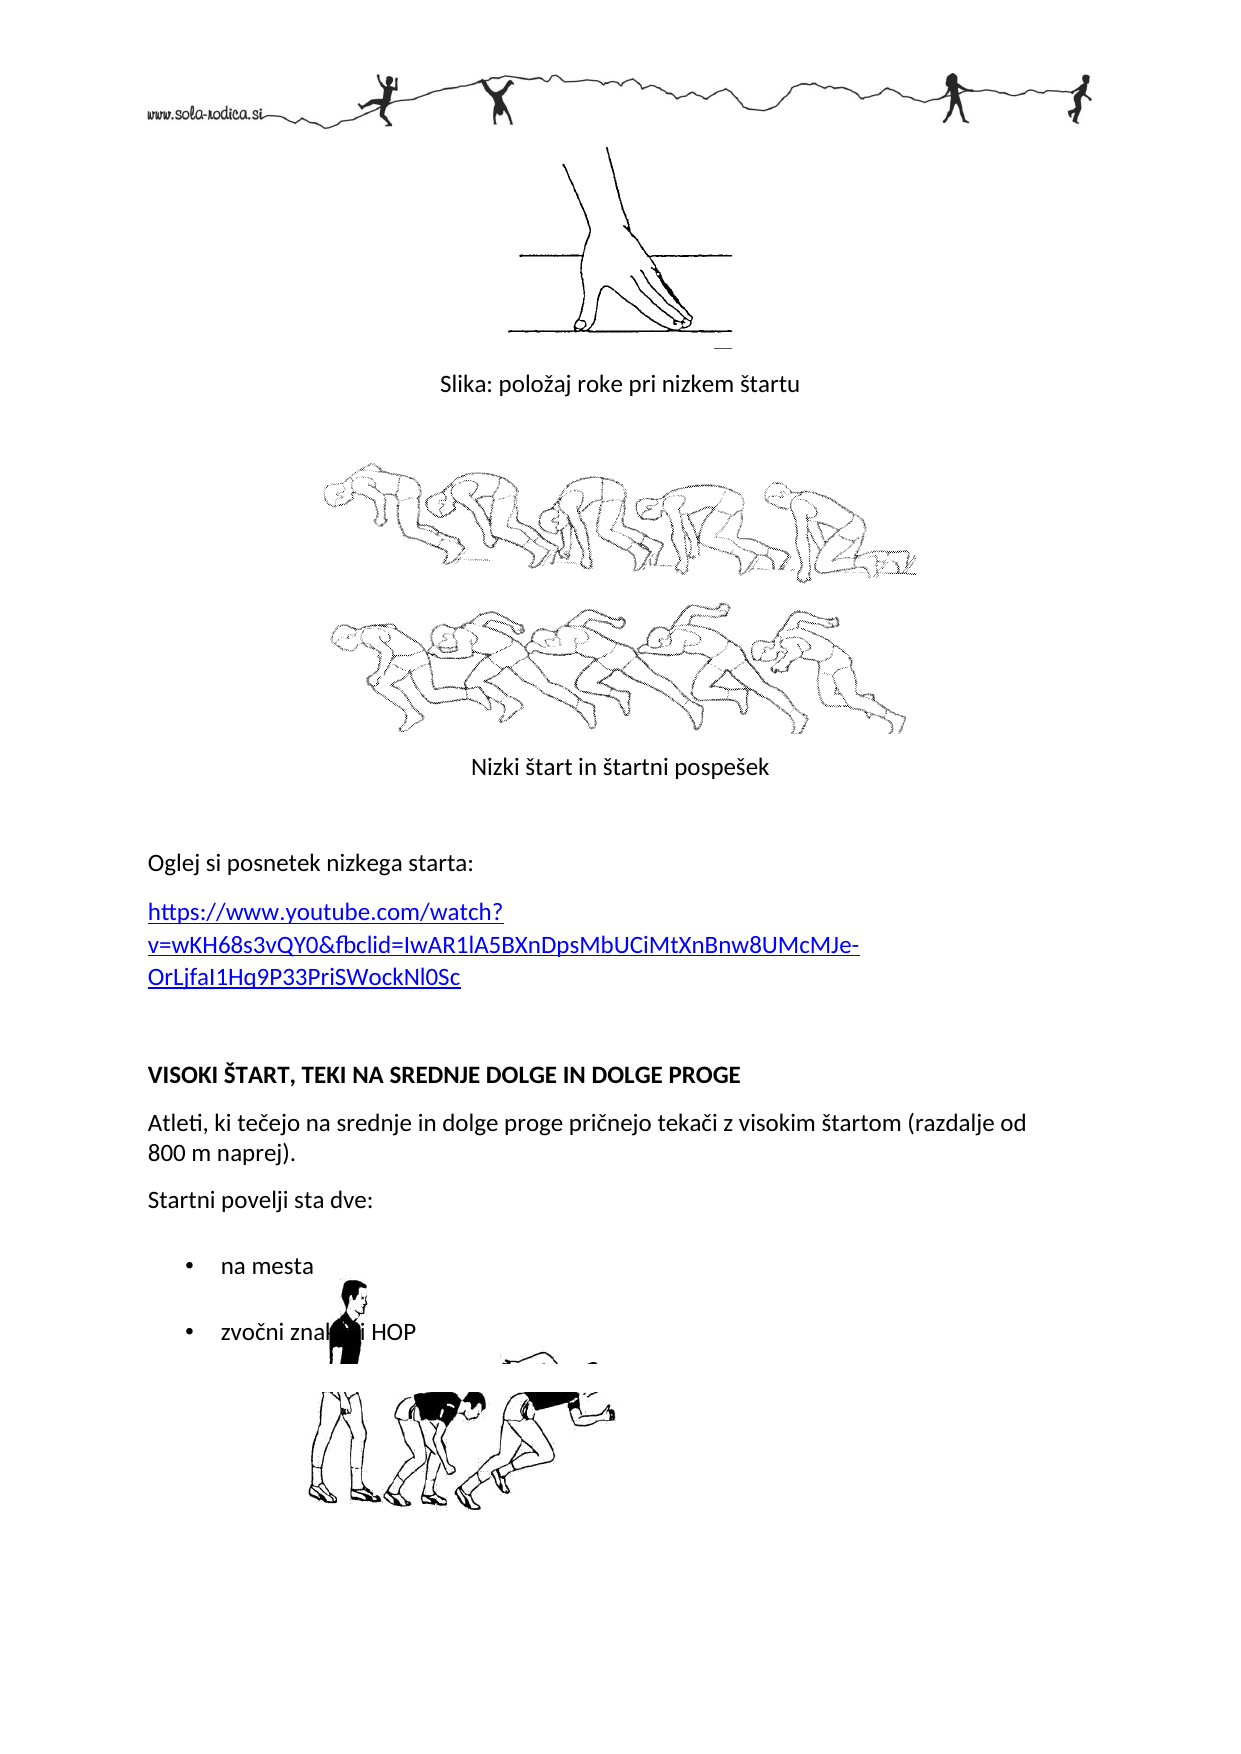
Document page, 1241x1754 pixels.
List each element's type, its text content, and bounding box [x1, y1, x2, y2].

picture [287, 1347, 639, 1364]
text Slika: položaj roke pri nizkem štartu [148, 368, 1093, 398]
picture [323, 463, 917, 734]
text Atleti, ki tečejo na srednje in dolge proge pričnejo tekači z visokim štartom (razdalje od 800 m naprej). [148, 1108, 1047, 1168]
text https://www.youtube.com/watch?v=wKH68s3vQY0&fbclid=IwAR1lA5BXnDpsMbUCiMtXnBnw8UMcMJe-OrLjfaI1Hq9P33PriSWockNl0Sc [148, 897, 1093, 992]
text Nizki štart in štartni pospešek [148, 752, 1093, 782]
text VISOKI ŠTART, TEKI NA SREDNJE DOLGE IN DOLGE PROGE [148, 1059, 1093, 1089]
picture [287, 1281, 639, 1316]
picture [287, 1392, 639, 1523]
picture [147, 73, 1092, 129]
list zvočni znak ali HOP [185, 1316, 1093, 1347]
text Oglej si posnetek nizkega starta: [148, 848, 1093, 878]
list na mesta [185, 1251, 1093, 1281]
text Startni povelji sta dve: [148, 1184, 1093, 1215]
picture [508, 147, 733, 349]
